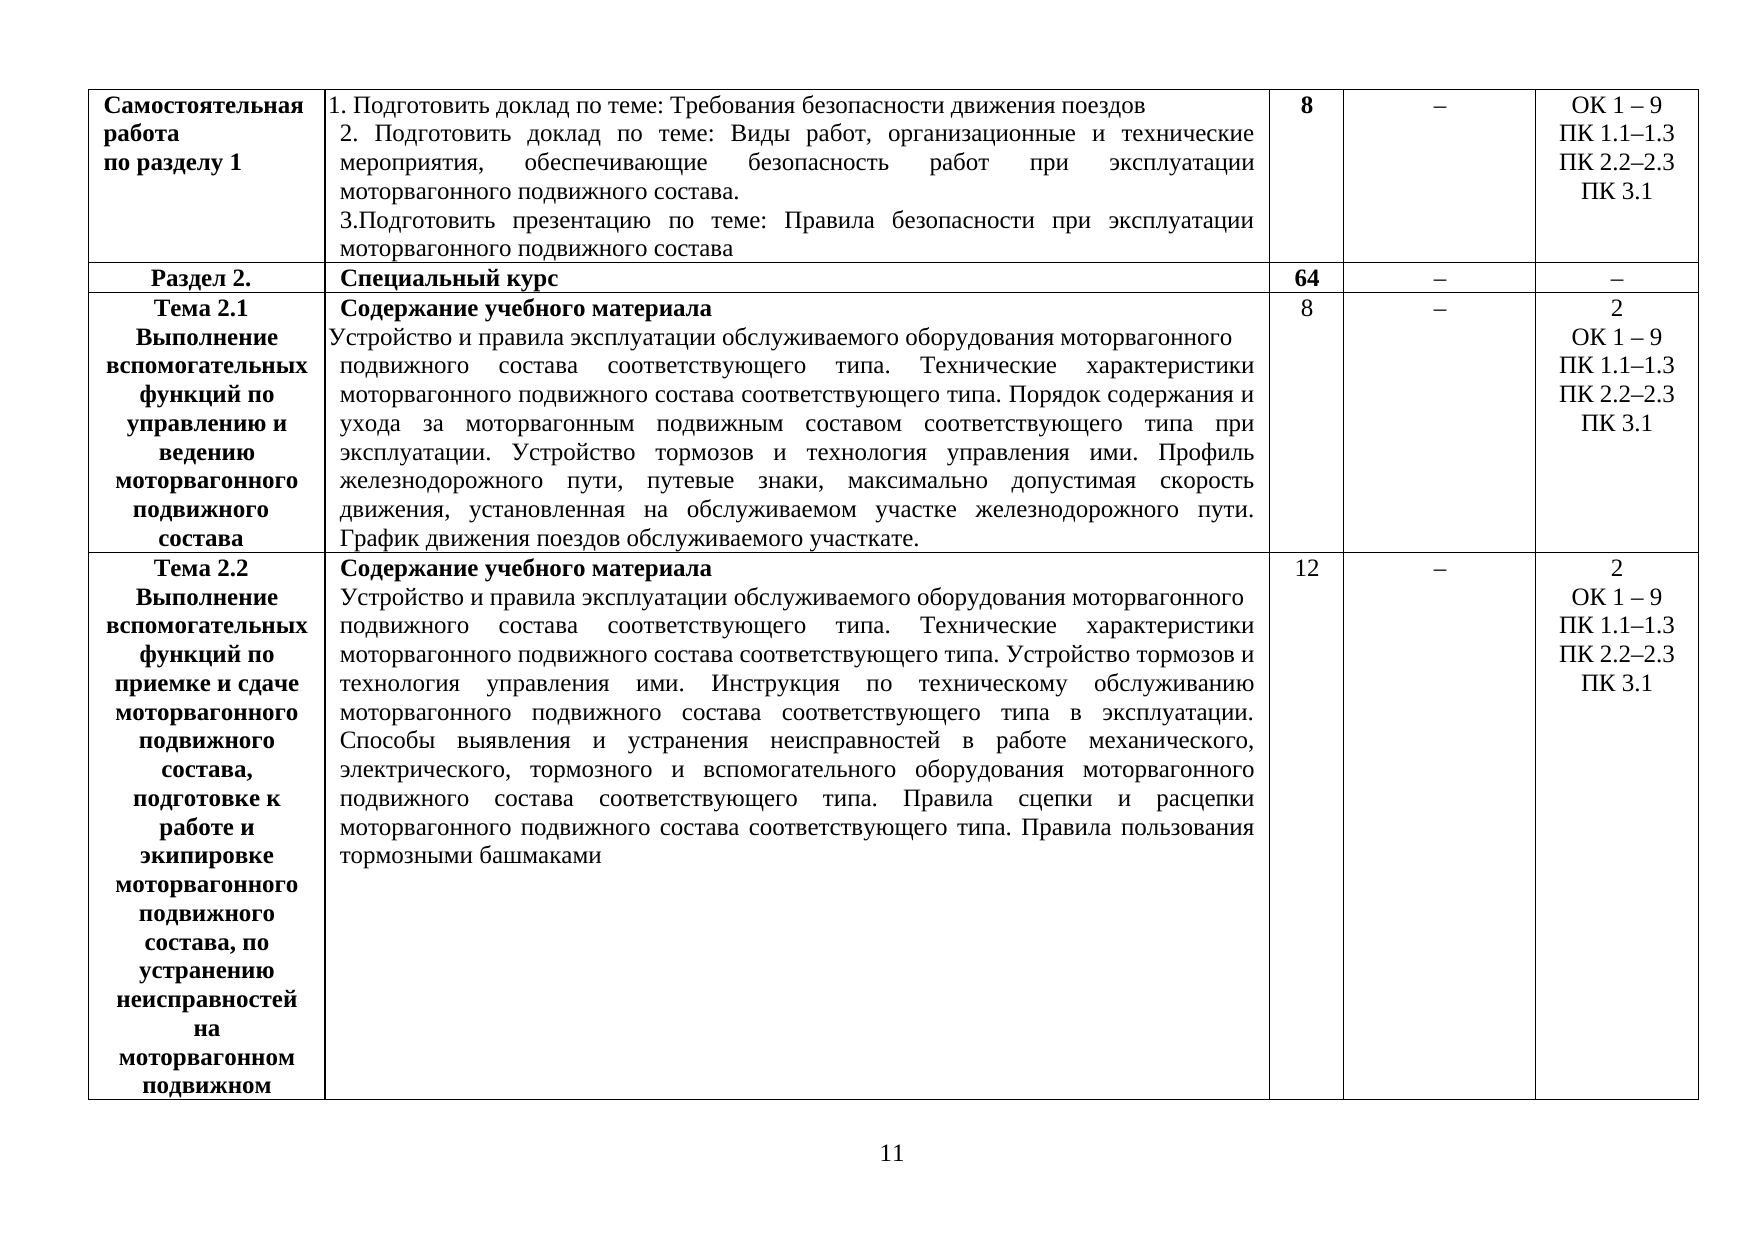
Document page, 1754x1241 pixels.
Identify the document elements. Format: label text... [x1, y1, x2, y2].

table_cell 64 [1270, 263, 1343, 292]
table_cell Специальный курс [326, 263, 1269, 292]
table_cell Раздел 2. [89, 263, 324, 292]
table_cell 8 [1270, 293, 1343, 552]
table_cell 2 ОК 1 – 9 ПК 1.1–1.3 ПК 2.2–2.3 ПК 3.1 [1536, 293, 1698, 552]
table_cell ОК 1 – 9 ПК 1.1–1.3 ПК 2.2–2.3 ПК 3.1 [1536, 90, 1698, 262]
table_cell – [1536, 263, 1698, 292]
table_cell – [1344, 293, 1535, 552]
table_cell – [1344, 90, 1535, 262]
table_cell Тема 2.1 Выполнение вспомогательных функций по управлению и ведению моторвагонного подвижного состава [89, 293, 324, 552]
table_cell 8 [1270, 90, 1343, 262]
table_cell Содержание учебного материала Устройство и правила эксплуатации обслуживаемого оборудования моторвагонного подвижного состава соответствующего типа. Технические характеристики моторвагонного подвижного состава соответствующего типа. Порядок содержания и ухода за моторвагонным подвижным составом соответствующего типа при эксплуатации. Устройство тормозов и технология управления ими. Профиль железнодорожного пути, путевые знаки, максимально допустимая скорость движения, установленная на обслуживаемом участке железнодорожного пути. График движения поездов обслуживаемого участкате. [326, 293, 1269, 552]
table_cell 1. Подготовить доклад по теме: Требования безопасности движения поездов 2. Подготовить доклад по теме: Виды работ, организационные и технические мероприятия, обеспечивающие безопасность работ при эксплуатации моторвагонного подвижного состава. 3.Подготовить презентацию по теме: Правила безопасности при эксплуатации моторвагонного подвижного состава [326, 90, 1269, 262]
table_cell Самостоятельная работа по разделу 1 [89, 90, 324, 262]
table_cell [1536, 553, 1698, 1099]
table_cell – [1344, 553, 1535, 1099]
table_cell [326, 553, 1269, 1099]
table_cell 12 [1270, 553, 1343, 1099]
table_cell – [1344, 263, 1535, 292]
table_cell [89, 553, 324, 1099]
